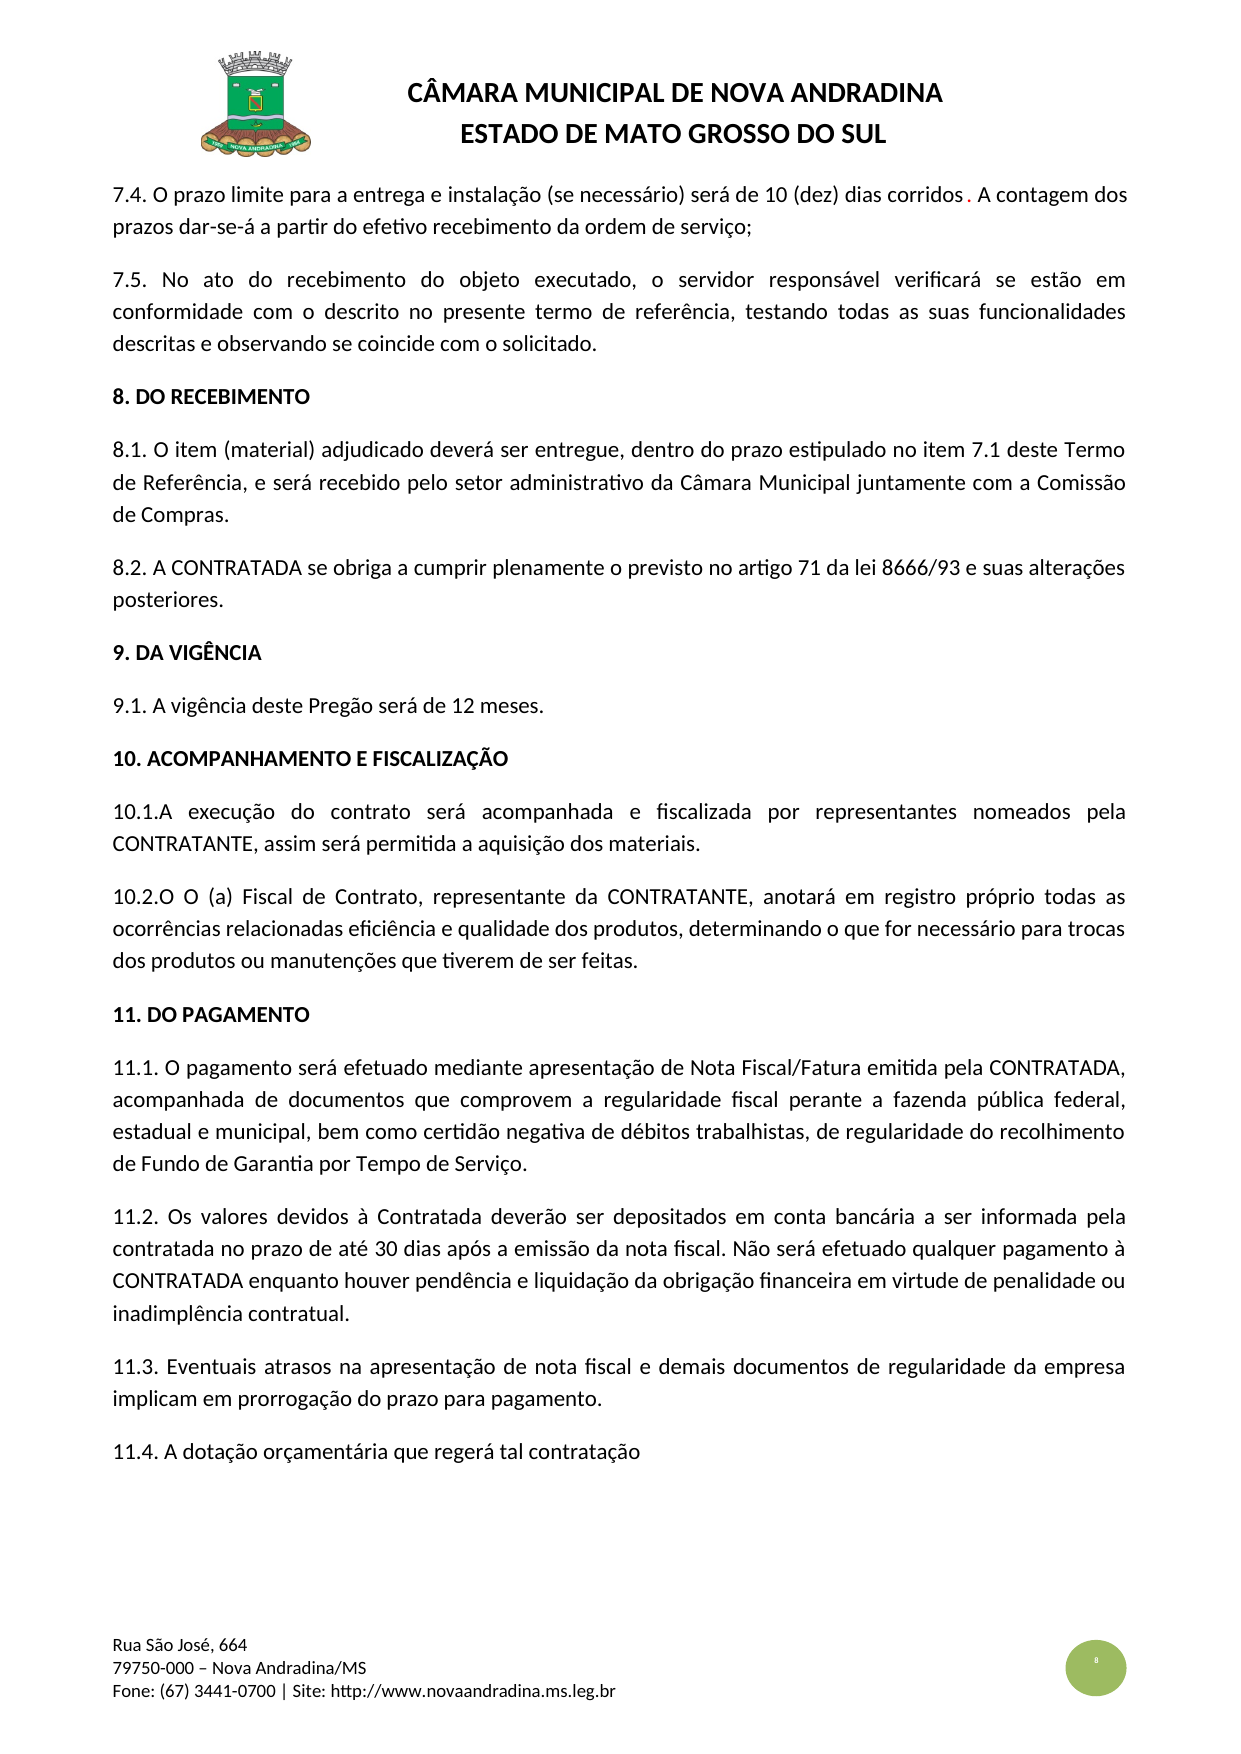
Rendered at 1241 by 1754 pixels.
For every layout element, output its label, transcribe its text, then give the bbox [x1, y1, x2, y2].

text 10.1.A execução do contrato será acompanhada e fiscalizada por representantes nomeados pela CONTRATANTE, assim será permitida a aquisição dos materiais. [112, 797, 1128, 857]
text 8.2. A CONTRATADA se obriga a cumprir plenamente o previsto no artigo 71 da lei 8666/93 e suas alterações posteriores. [112, 553, 1128, 613]
text 10.2.O O (a) Fiscal de Contrato, representante da CONTRATANTE, anotará em registro próprio todas as ocorrências relacionadas eficiência e qualidade dos produtos, determinando o que for necessário para trocas dos produtos ou manutenções que tiverem de ser feitas. [112, 882, 1128, 975]
text 11.4. A dotação orçamentária que regerá tal contratação [112, 1437, 1128, 1465]
text 7.4. O prazo limite para a entrega e instalação (se necessário) será de 10 (dez) dias corridos. A contagem dos prazos dar-se-á a partir do efetivo recebimento da ordem de serviço; [112, 180, 1128, 240]
text 8. DO RECEBIMENTO [112, 382, 1128, 410]
text 8.1. O item (material) adjudicado deverá ser entregue, dentro do prazo estipulado no item 7.1 deste Termo de Referência, e será recebido pelo setor administrativo da Câmara Municipal juntamente com a Comissão de Compras. [112, 435, 1128, 528]
text 9.1. A vigência deste Pregão será de 12 meses. [112, 691, 1128, 719]
text 10. ACOMPANHAMENTO E FISCALIZAÇÃO [112, 744, 1128, 772]
text 9. DA VIGÊNCIA [112, 638, 1128, 666]
text 11.1. O pagamento será efetuado mediante apresentação de Nota Fiscal/Fatura emitida pela CONTRATADA, acompanhada de documentos que comprovem a regularidade fiscal perante a fazenda pública federal, estadual e municipal, bem como certidão negativa de débitos trabalhistas, de regularidade do recolhimento de Fundo de Garantia por Tempo de Serviço. [112, 1053, 1128, 1177]
text 11.2. Os valores devidos à Contratada deverão ser depositados em conta bancária a ser informada pela contratada no prazo de até 30 dias após a emissão da nota fiscal. Não será efetuado qualquer pagamento à CONTRATADA enquanto houver pendência e liquidação da obrigação financeira em virtude de penalidade ou inadimplência contratual. [112, 1202, 1128, 1327]
picture [201, 51, 311, 157]
text 11. DO PAGAMENTO [112, 1000, 1128, 1028]
text 7.5. No ato do recebimento do objeto executado, o servidor responsável verificará se estão em conformidade com o descrito no presente termo de referência, testando todas as suas funcionalidades descritas e observando se coincide com o solicitado. [112, 265, 1128, 357]
text 11.3. Eventuais atrasos na apresentação de nota fiscal e demais documentos de regularidade da empresa implicam em prorrogação do prazo para pagamento. [112, 1352, 1128, 1412]
